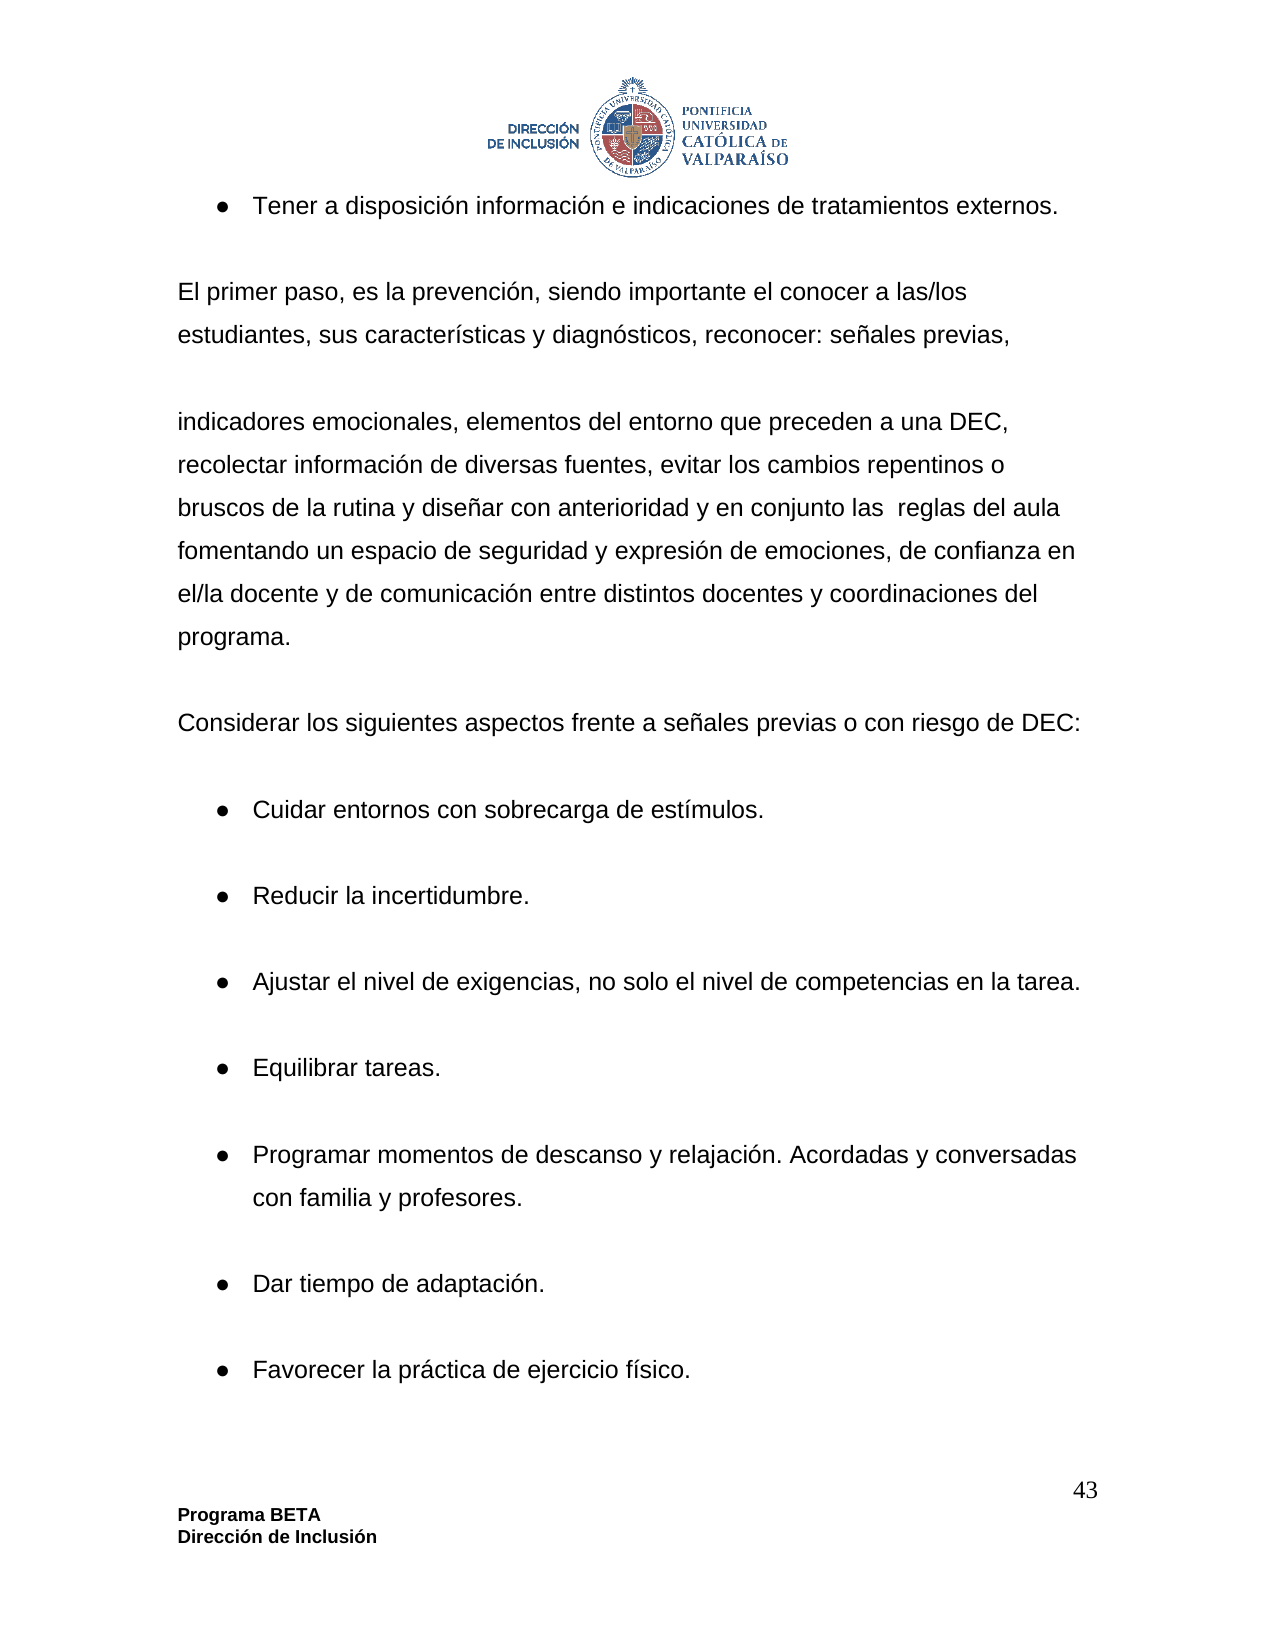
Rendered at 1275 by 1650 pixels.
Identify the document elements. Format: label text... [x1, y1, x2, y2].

list Tener a disposición información e indicaciones de tratamientos externos. [215, 191, 1098, 219]
text Considerar los siguientes aspectos frente a señales previas o con riesgo de DEC: [177, 708, 1098, 737]
list Cuidar entornos con sobrecarga de estímulos. [215, 794, 1098, 823]
picture [483, 73, 792, 184]
list Dar tiempo de adaptación. [215, 1269, 1098, 1298]
list Ajustar el nivel de exigencias, no solo el nivel de competencias en la tarea. [215, 967, 1098, 996]
text El primer paso, es la prevención, siendo importante el conocer a las/los estudiantes, sus características y diagnósticos, reconocer: señales previas, [177, 277, 1098, 349]
list Programar momentos de descanso y relajación. Acordadas y conversadas con familia y profesores. [215, 1139, 1098, 1211]
list Favorecer la práctica de ejercicio físico. [215, 1355, 1098, 1384]
text indicadores emocionales, elementos del entorno que preceden a una DEC, recolectar información de diversas fuentes, evitar los cambios repentinos o bruscos de la rutina y diseñar con anterioridad y en conjunto las reglas del aula fomentando un espacio de seguridad y expresión de emociones, de confianza en el/la docente y de comunicación entre distintos docentes y coordinaciones del programa. [177, 406, 1098, 651]
list Reducir la incertidumbre. [215, 881, 1098, 909]
list Equilibrar tareas. [215, 1053, 1098, 1082]
